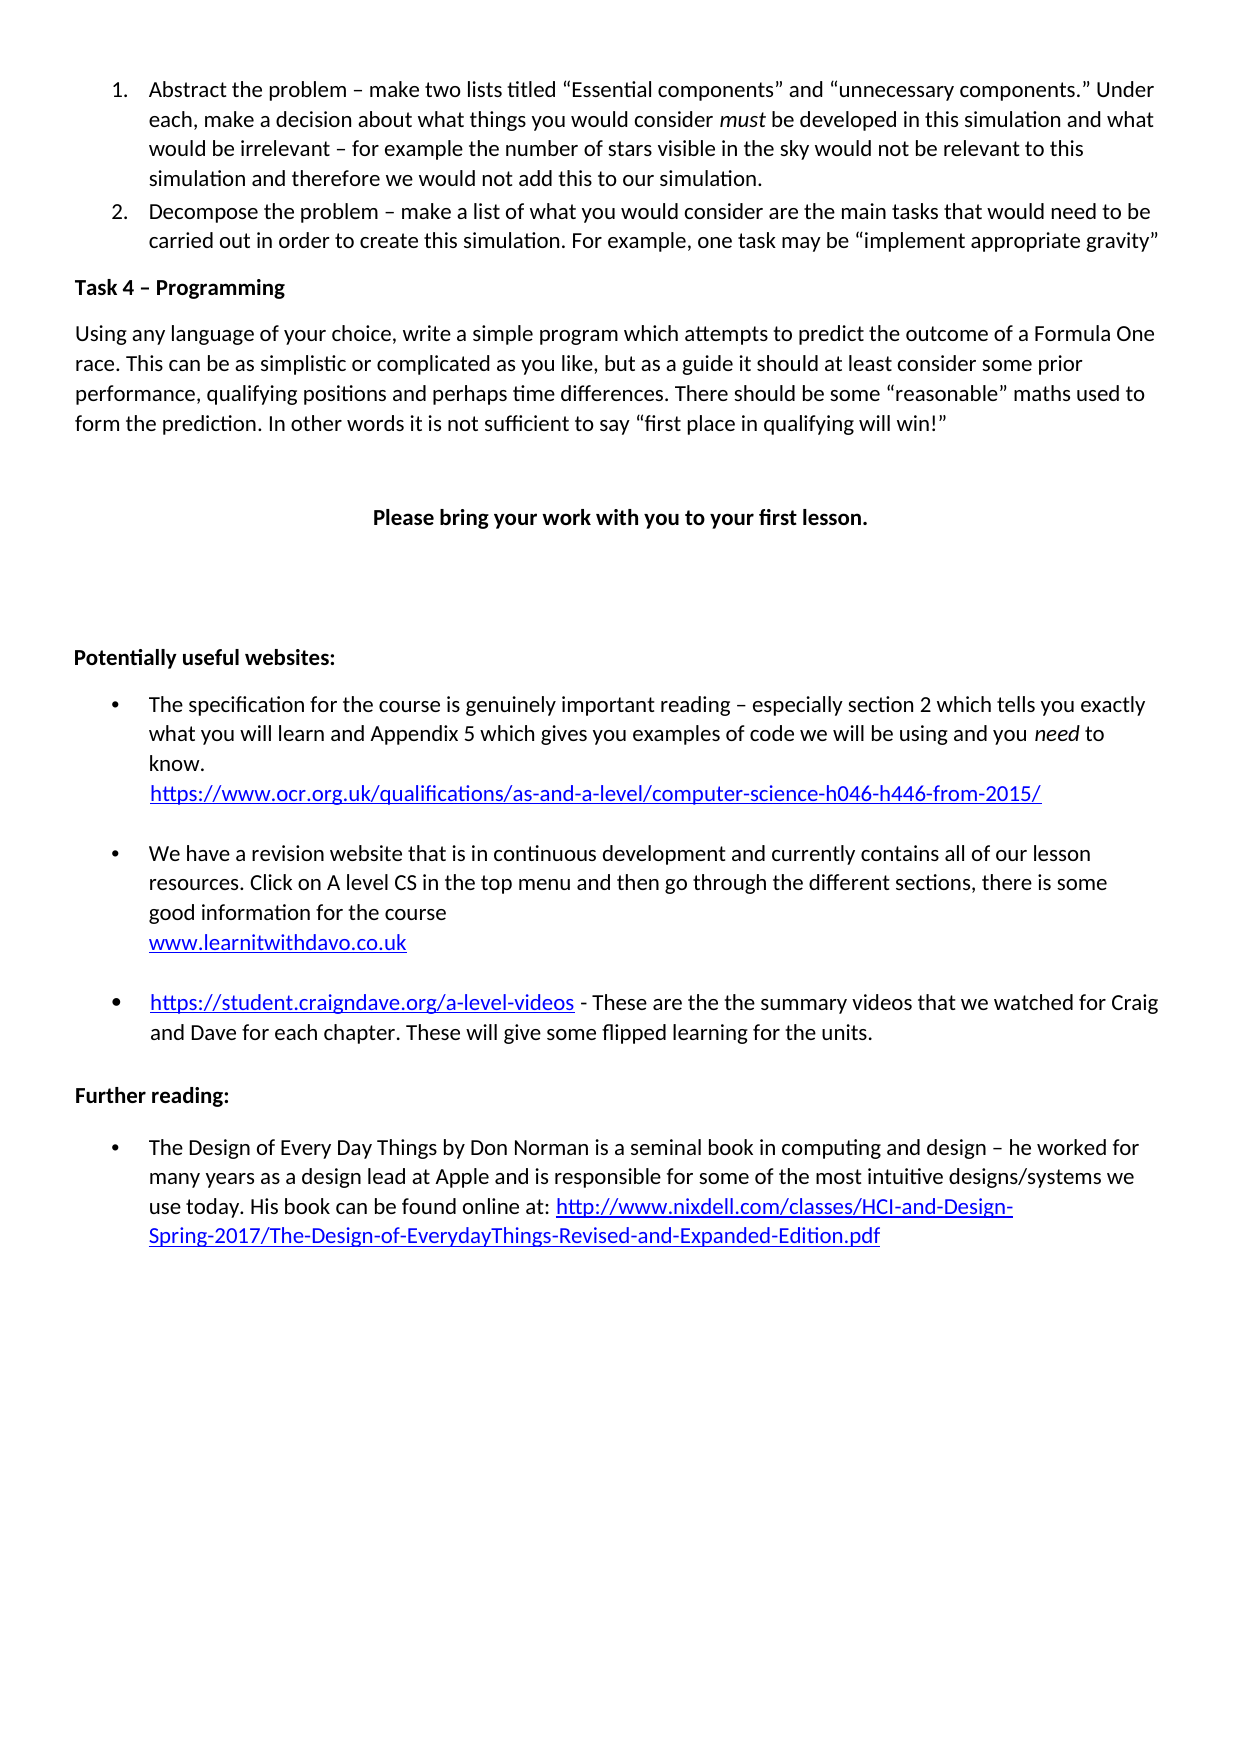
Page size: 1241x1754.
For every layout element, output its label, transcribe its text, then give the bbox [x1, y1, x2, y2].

text Using any language of your choice, write a simple program which attempts to predict the outcome of a Formula One race. This can be as simplistic or complicated as you like, but as a guide it should at least consider some prior performance, qualifying positions and perhaps time differences. There should be some “reasonable” maths used to form the prediction. In other words it is not sufficient to say “first place in qualifying will win!” [75, 319, 1161, 437]
text Potentially useful websites: [73, 643, 1165, 671]
list The specification for the course is genuinely important reading – especially section 2 which tells you exactly what you will learn and Appendix 5 which gives you examples of code we will be using and you need to know. [111, 690, 1161, 777]
list We have a revision website that is in continuous development and currently contains all of our lesson resources. Click on A level CS in the top menu and then go through the different sections, there is some good information for the course [111, 839, 1161, 926]
text Please bring your work with you to your first lesson. [76, 503, 1165, 531]
list Abstract the problem – make two lists titled “Essential components” and “unnecessary components.” Under each, make a decision about what things you would consider must be developed in this simulation and what would be irrelevant – for example the number of stars visible in the sky would not be relevant to this simulation and therefore we would not add this to our simulation. [111, 75, 1161, 192]
list The Design of Every Day Things by Don Norman is a seminal book in computing and design – he worked for many years as a design lead at Apple and is responsible for some of the most intuitive designs/systems we use today. His book can be found online at: http://www.nixdell.com/classes/HCI-and-Design-Spring-2017/The-Design-of-EverydayThings-Revised-and-Expanded-Edition.pdf [111, 1133, 1161, 1250]
list Decompose the problem – make a list of what you would consider are the main tasks that would need to be carried out in order to create this simulation. For example, one task may be “implement appropriate gravity” [111, 197, 1161, 254]
text https://www.ocr.org.uk/qualifications/as-and-a-level/computer-science-h046-h446-from-2015/ [150, 779, 1165, 807]
list https://student.craigndave.org/a-level-videos - These are the the summary videos that we watched for Craig and Dave for each chapter. These will give some flipped learning for the units. [112, 988, 1165, 1046]
text Task 4 – Programming [74, 273, 1165, 301]
text Further reading: [75, 1081, 1161, 1109]
text www.learnitwithdavo.co.uk [75, 928, 1165, 956]
